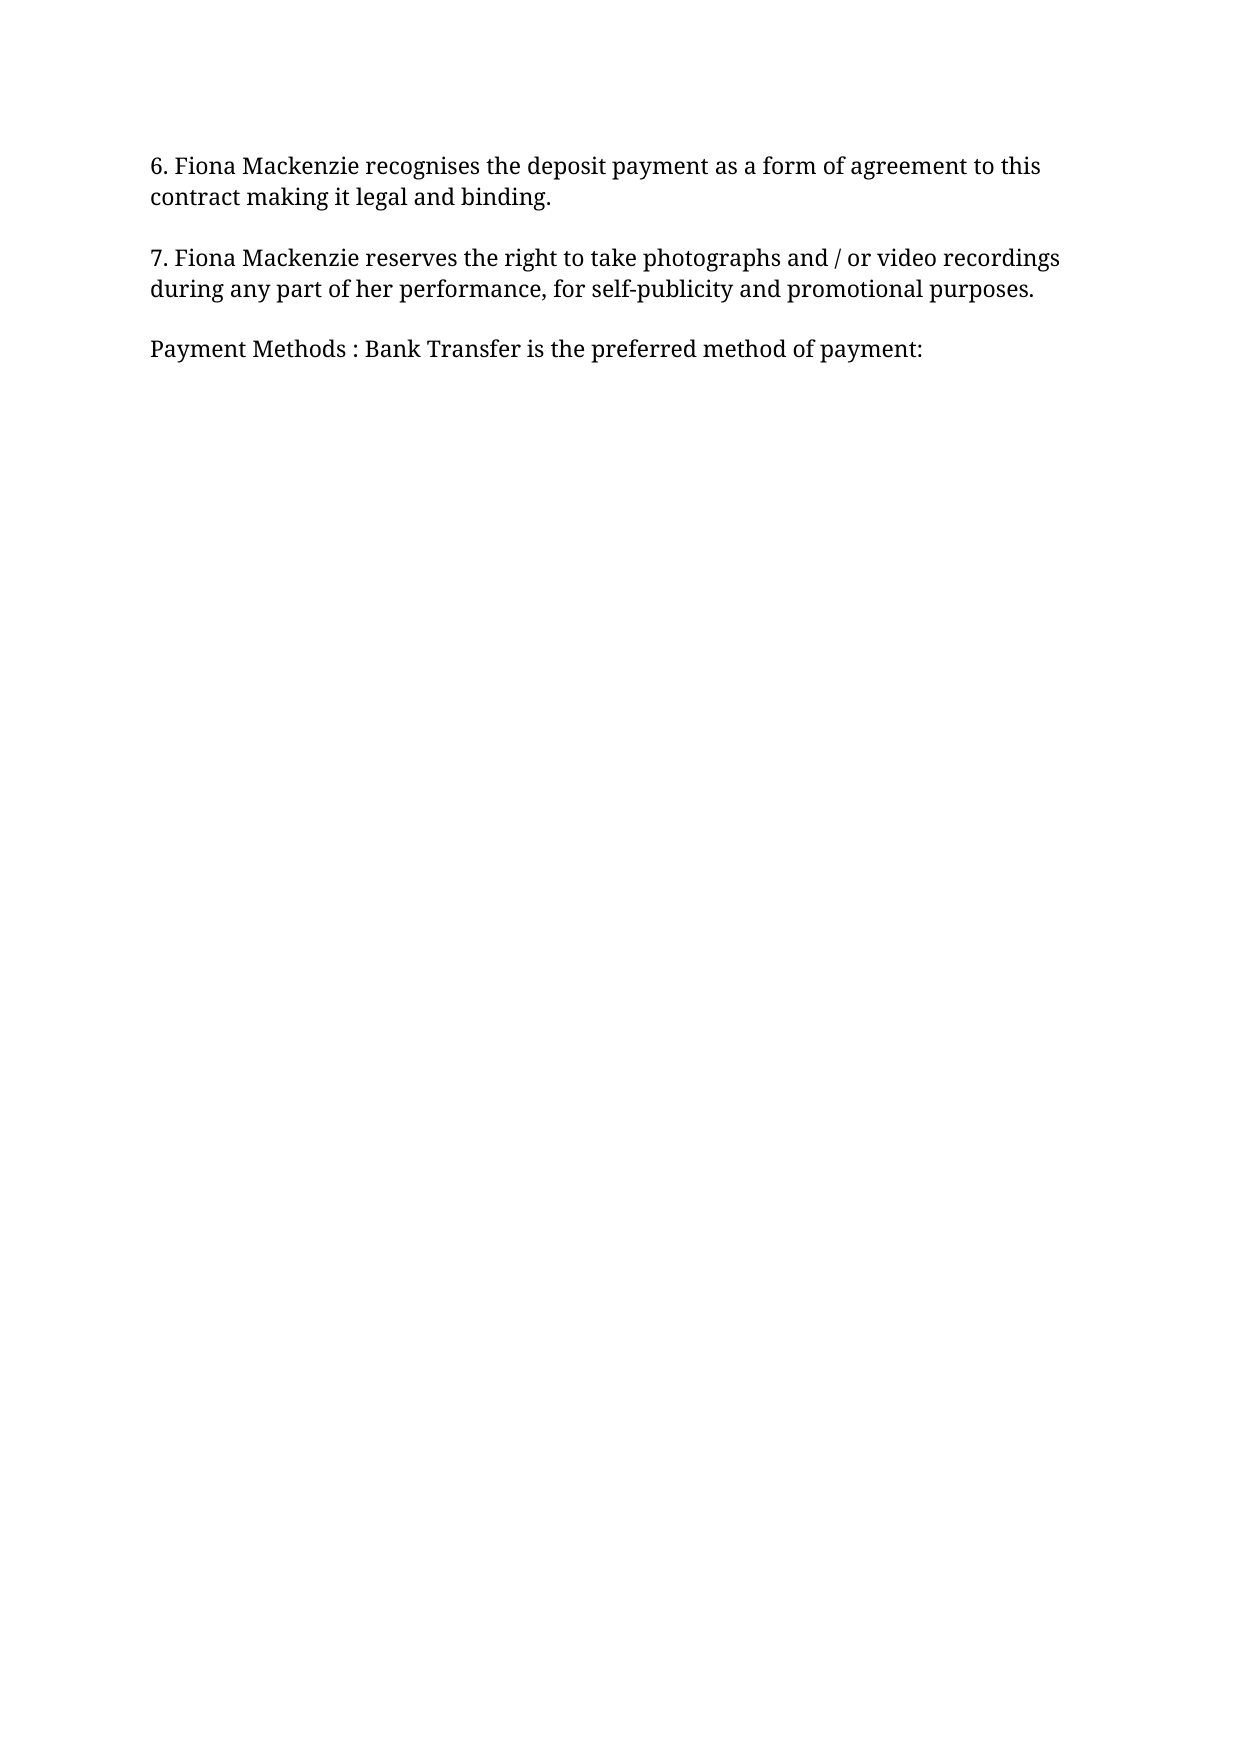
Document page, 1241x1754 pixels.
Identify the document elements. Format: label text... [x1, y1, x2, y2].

text 7. Fiona Mackenzie reserves the right to take photographs and / or video recordings during any part of her performance, for self-publicity and promotional purposes. [150, 242, 1090, 304]
text 6. Fiona Mackenzie recognises the deposit payment as a form of agreement to this contract making it legal and binding. [150, 150, 1090, 212]
text Payment Methods : Bank Transfer is the preferred method of payment: [150, 333, 1090, 364]
